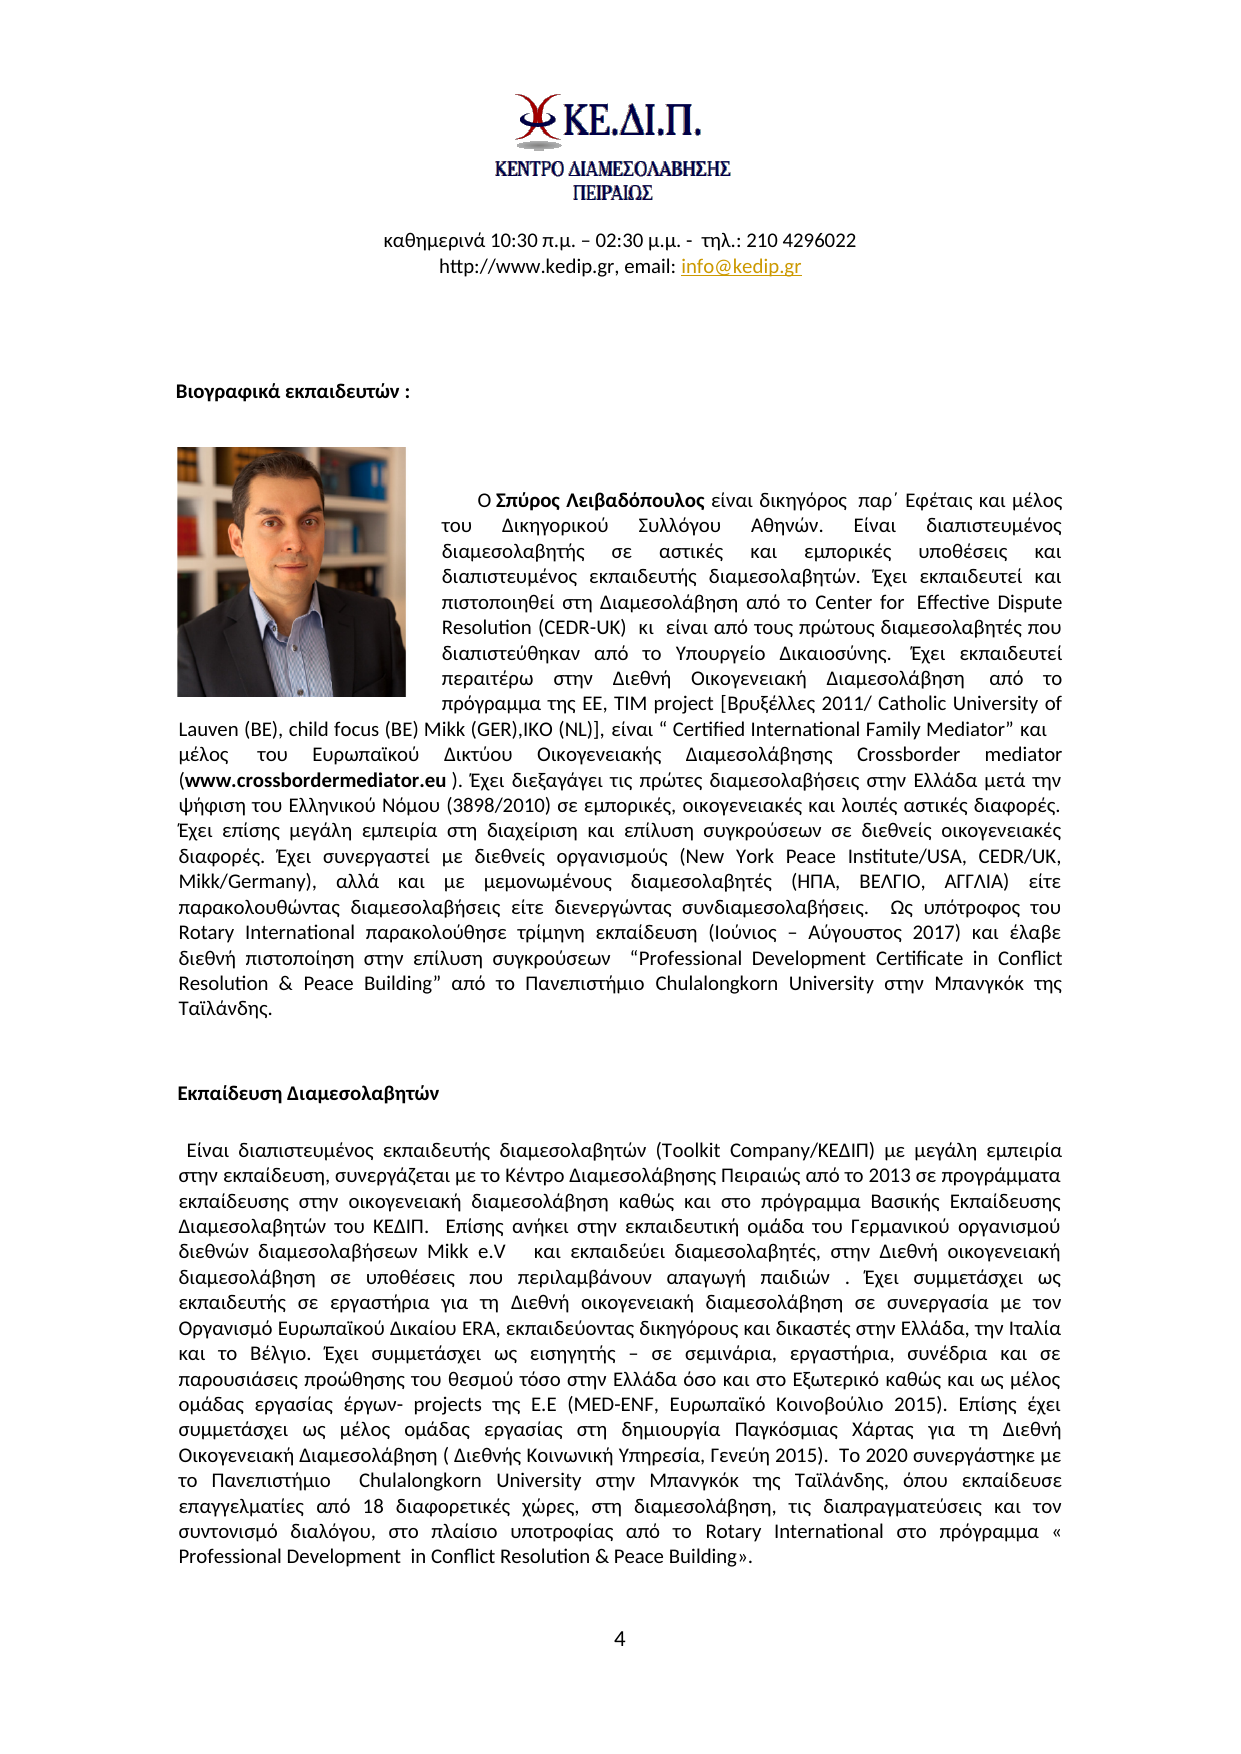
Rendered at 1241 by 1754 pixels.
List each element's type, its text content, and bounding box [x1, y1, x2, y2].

picture [177, 447, 422, 697]
text Βιογραφικά εκπαιδευτών : [176, 378, 1063, 403]
text Ο Σπύρος Λειβαδόπουλος είναι δικηγόρος παρ΄ Εφέταις και μέλος του Δικηγορικού Συλλόγου Αθηνών. Είναι διαπιστευμένος διαμεσολαβητής σε αστικές και εμπορικές υποθέσεις και διαπιστευμένος εκπαιδευτής διαμεσολαβητών. Έχει εκπαιδευτεί και πιστοποιηθεί στη Διαμεσολάβηση από το Center for Effective Dispute Resolution (CEDR-UK) κι είναι από τους πρώτους διαμεσολαβητές που διαπιστεύθηκαν από το Υπουργείο Δικαιοσύνης. Έχει εκπαιδευτεί περαιτέρω στην Διεθνή Οικογενειακή Διαμεσολάβηση από το πρόγραμμα της ΕΕ, TIM project [Βρυξέλλες 2011/ Catholic University of Lauven (BE), child focus (BE) Mikk (GER),IKO (NL)], είναι “ Certified International Family Mediator” και μέλος του Ευρωπαϊκού Δικτύου Οικογενειακής Διαμεσολάβησης Crossborder mediator (www.crossbordermediator.eu ). Έχει διεξαγάγει τις πρώτες διαμεσολαβήσεις στην Ελλάδα μετά την ψήφιση του Ελληνικού Νόμου (3898/2010) σε εμπορικές, οικογενειακές και λοιπές αστικές διαφορές. Έχει επίσης μεγάλη εμπειρία στη διαχείριση και επίλυση συγκρούσεων σε διεθνείς οικογενειακές διαφορές. Έχει συνεργαστεί με διεθνείς οργανισμούς (New York Peace Institute/USA, CEDR/UK, Mikk/Germany), αλλά και με μεμονωμένους διαμεσολαβητές (ΗΠΑ, ΒΕΛΓΙΟ, ΑΓΓΛΙΑ) είτε παρακολουθώντας διαμεσολαβήσεις είτε διενεργώντας συνδιαμεσολαβήσεις. Ως υπότροφος του Rotary International παρακολούθησε τρίμηνη εκπαίδευση (Ιούνιος – Αύγουστος 2017) και έλαβε διεθνή πιστοποίηση στην επίλυση συγκρούσεων “Professional Development Certificate in Conflict Resolution & Peace Building” από το Πανεπιστήμιο Chulalongkorn University στην Μπανγκόκ της Ταϊλάνδης. [177, 487, 1062, 1021]
picture [486, 73, 753, 228]
text Είναι διαπιστευμένος εκπαιδευτής διαμεσολαβητών (Τoolkit Company/ΚΕΔΙΠ) με μεγάλη εμπειρία στην εκπαίδευση, συνεργάζεται με το Κέντρο Διαμεσολάβησης Πειραιώς από το 2013 σε προγράμματα εκπαίδευσης στην οικογενειακή διαμεσολάβηση καθώς και στο πρόγραμμα Βασικής Εκπαίδευσης Διαμεσολαβητών του ΚΕΔΙΠ. Επίσης ανήκει στην εκπαιδευτική ομάδα του Γερμανικού οργανισμού διεθνών διαμεσολαβήσεων Mikk e.V και εκπαιδεύει διαμεσολαβητές, στην Διεθνή οικογενειακή διαμεσολάβηση σε υποθέσεις που περιλαμβάνουν απαγωγή παιδιών . Έχει συμμετάσχει ως εκπαιδευτής σε εργαστήρια για τη Διεθνή οικογενειακή διαμεσολάβηση σε συνεργασία με τον Οργανισμό Ευρωπαϊκού Δικαίου ERA, εκπαιδεύοντας δικηγόρους και δικαστές στην Ελλάδα, την Ιταλία και το Βέλγιο. Έχει συμμετάσχει ως εισηγητής – σε σεμινάρια, εργαστήρια, συνέδρια και σε παρουσιάσεις προώθησης του θεσμού τόσο στην Ελλάδα όσο και στο Εξωτερικό καθώς και ως μέλος ομάδας εργασίας έργων- projects της Ε.Ε (MED-ENF, Ευρωπαϊκό Κοινοβούλιο 2015). Επίσης έχει συμμετάσχει ως μέλος ομάδας εργασίας στη δημιουργία Παγκόσμιας Χάρτας για τη Διεθνή Οικογενειακή Διαμεσολάβηση ( Διεθνής Κοινωνική Υπηρεσία, Γενεύη 2015). Το 2020 συνεργάστηκε με το Πανεπιστήμιο Chulalongkorn University στην Μπανγκόκ της Ταϊλάνδης, όπου εκπαίδευσε επαγγελματίες από 18 διαφορετικές χώρες, στη διαμεσολάβηση, τις διαπραγματεύσεις και τον συντονισμό διαλόγου, στο πλαίσιο υποτροφίας από το Rotary International στο πρόγραμμα « Professional Development in Conflict Resolution & Peace Building». [177, 1137, 1062, 1569]
text Εκπαίδευση Διαμεσολαβητών [177, 1080, 1062, 1106]
text http://www.kedip.gr, email: info@kedip.gr [177, 253, 1063, 278]
text καθημερινά 10:30 π.μ. – 02:30 μ.μ. - τηλ.: 210 4296022 [177, 227, 1063, 253]
